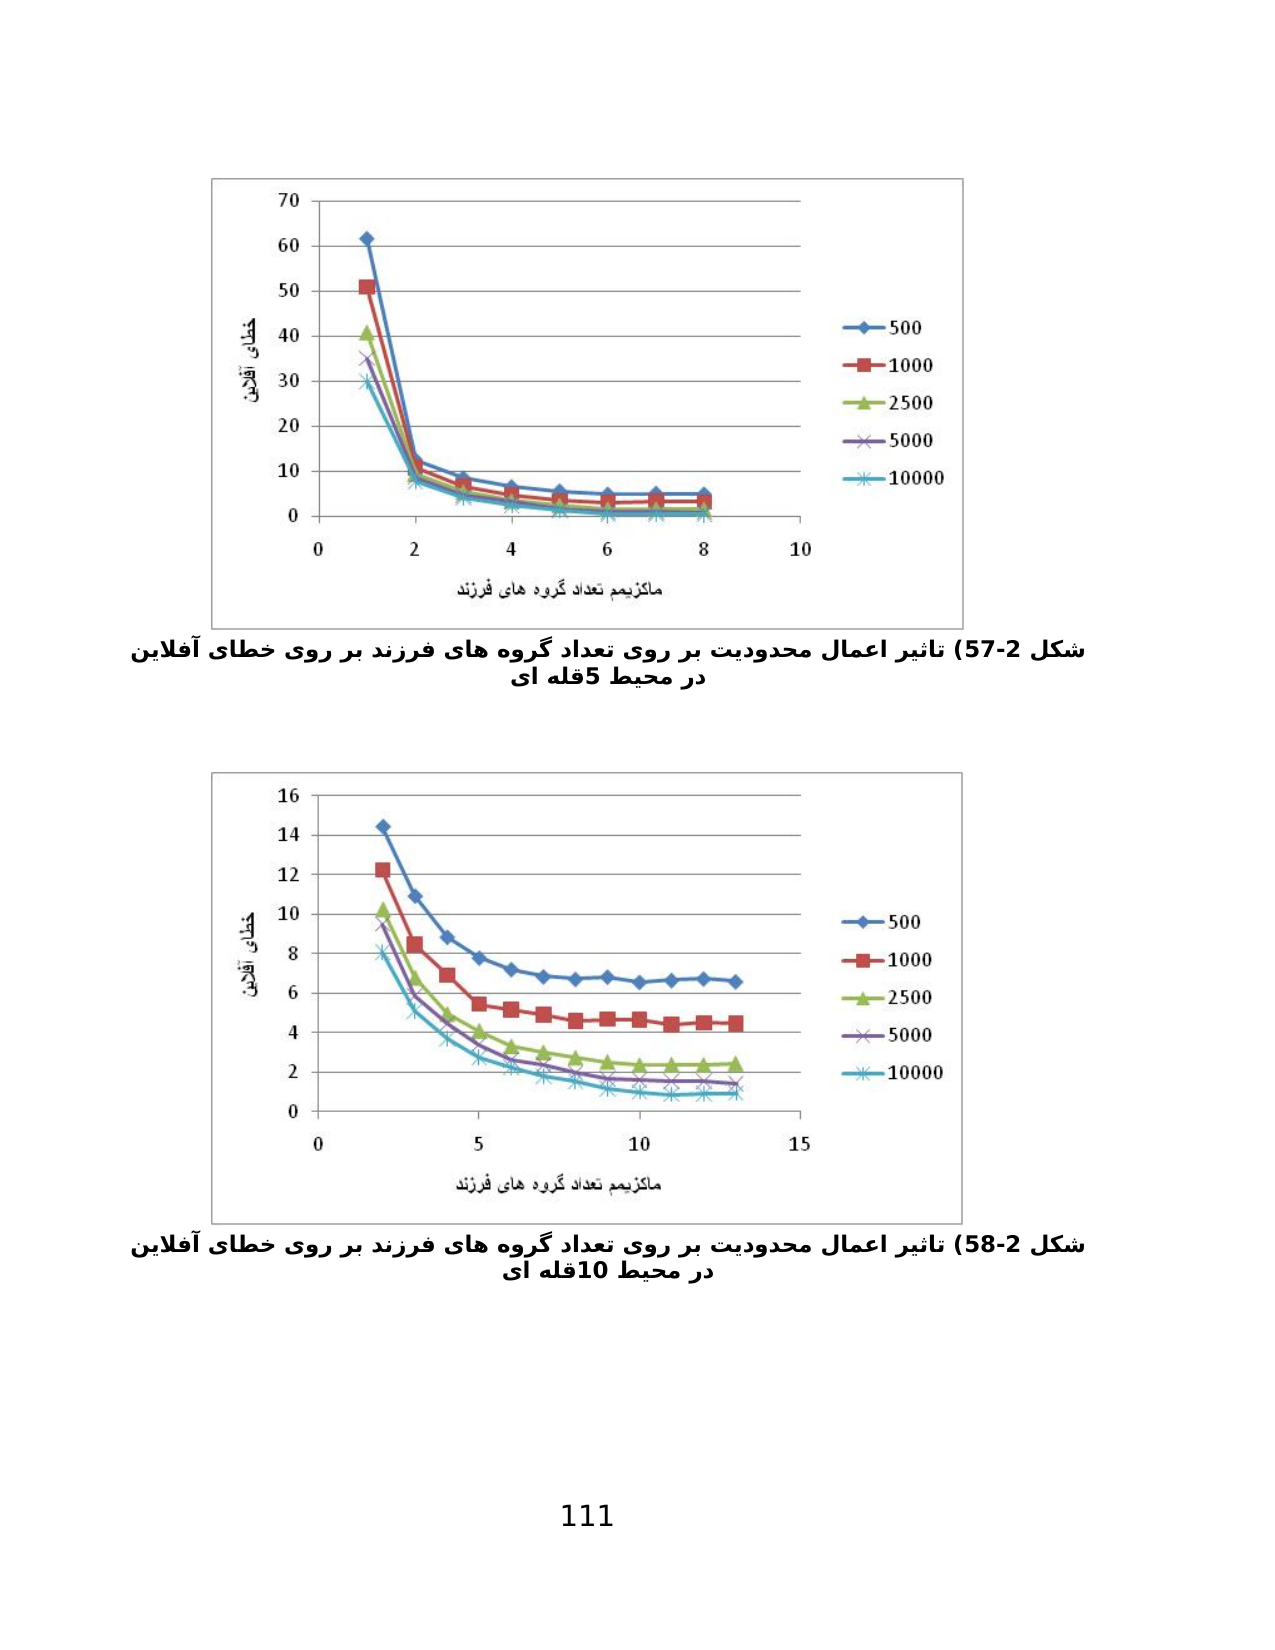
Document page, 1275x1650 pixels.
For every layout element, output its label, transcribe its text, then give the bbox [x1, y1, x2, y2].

picture [211, 771, 964, 1226]
picture [210, 177, 964, 631]
